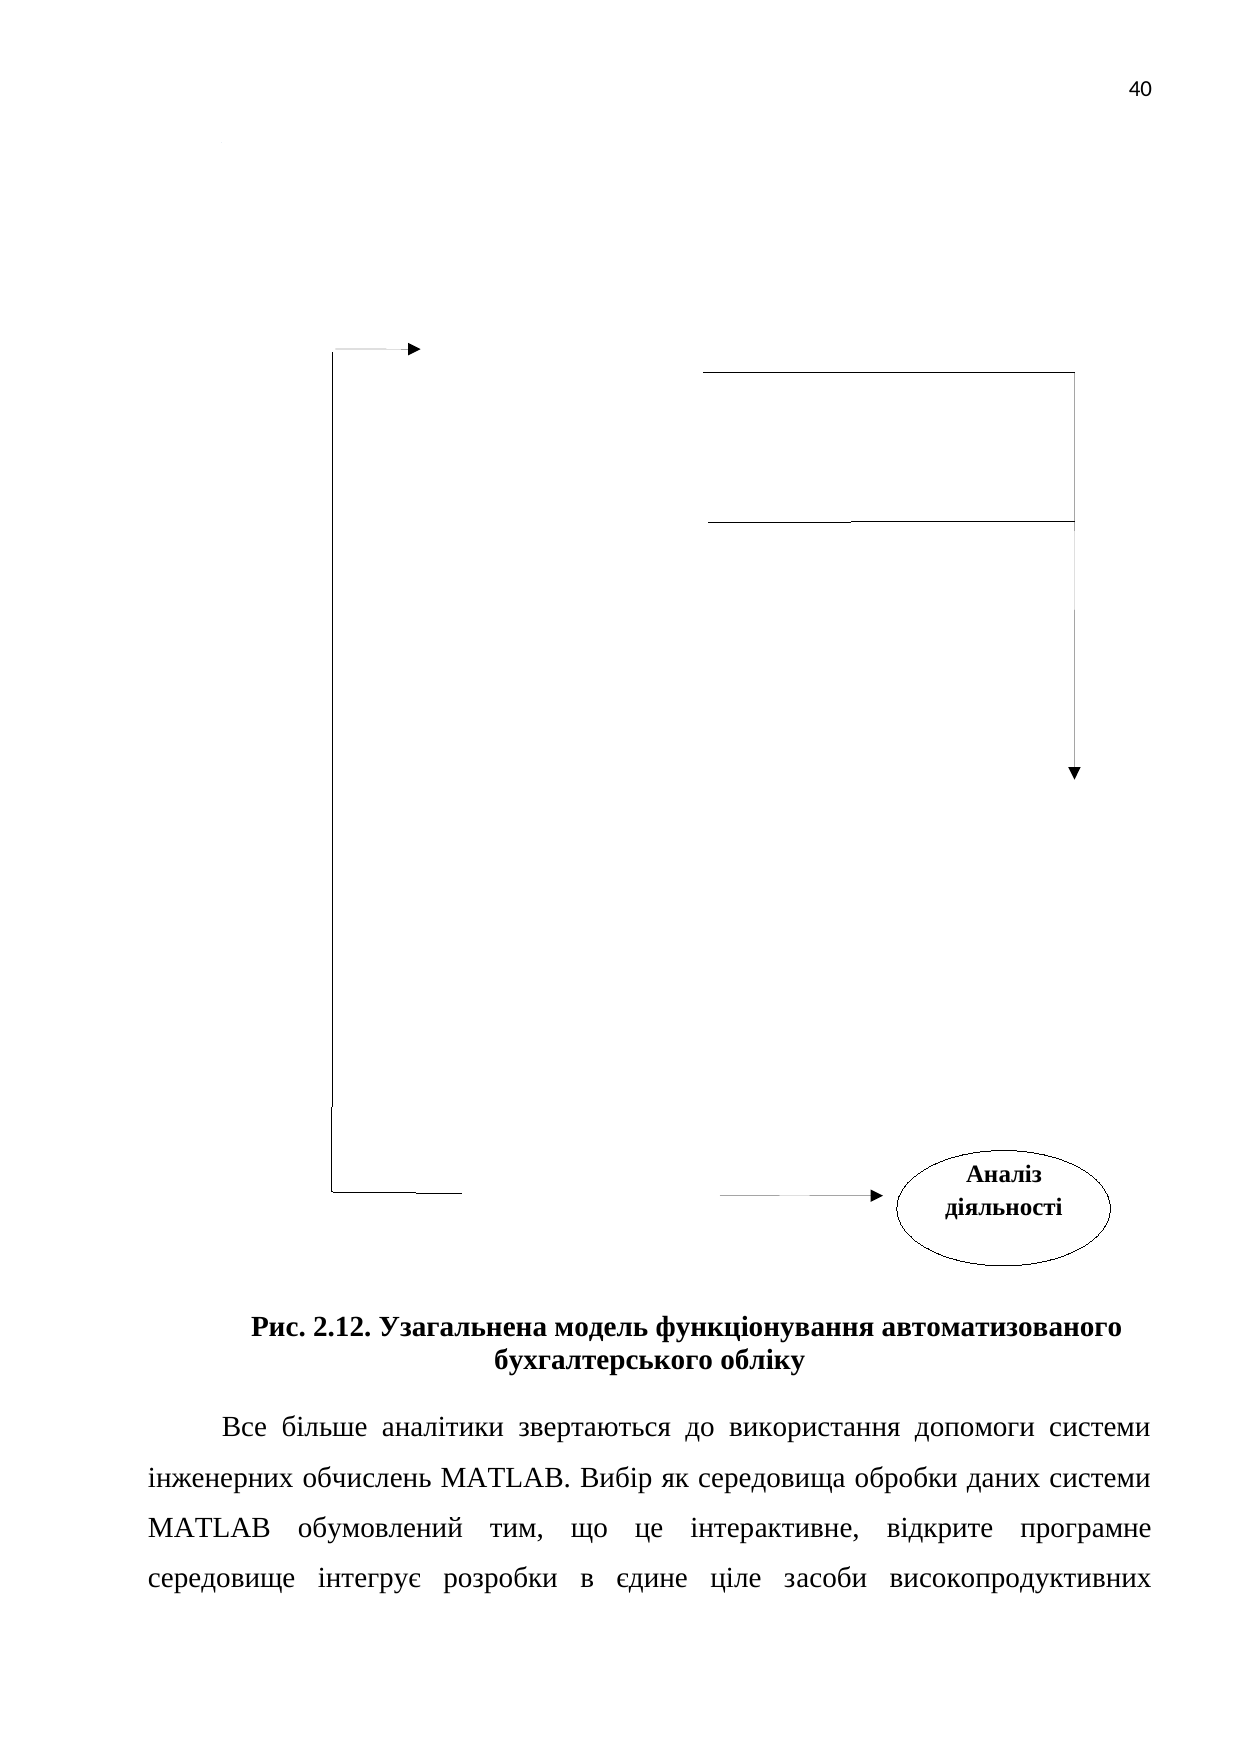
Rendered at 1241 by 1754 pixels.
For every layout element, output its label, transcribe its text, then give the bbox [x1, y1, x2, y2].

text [148, 1409, 1152, 1594]
text Рис. 2.12. Узагальнена модель функціонування автоматизованого бухгалтерського обліку [148, 1309, 1152, 1376]
